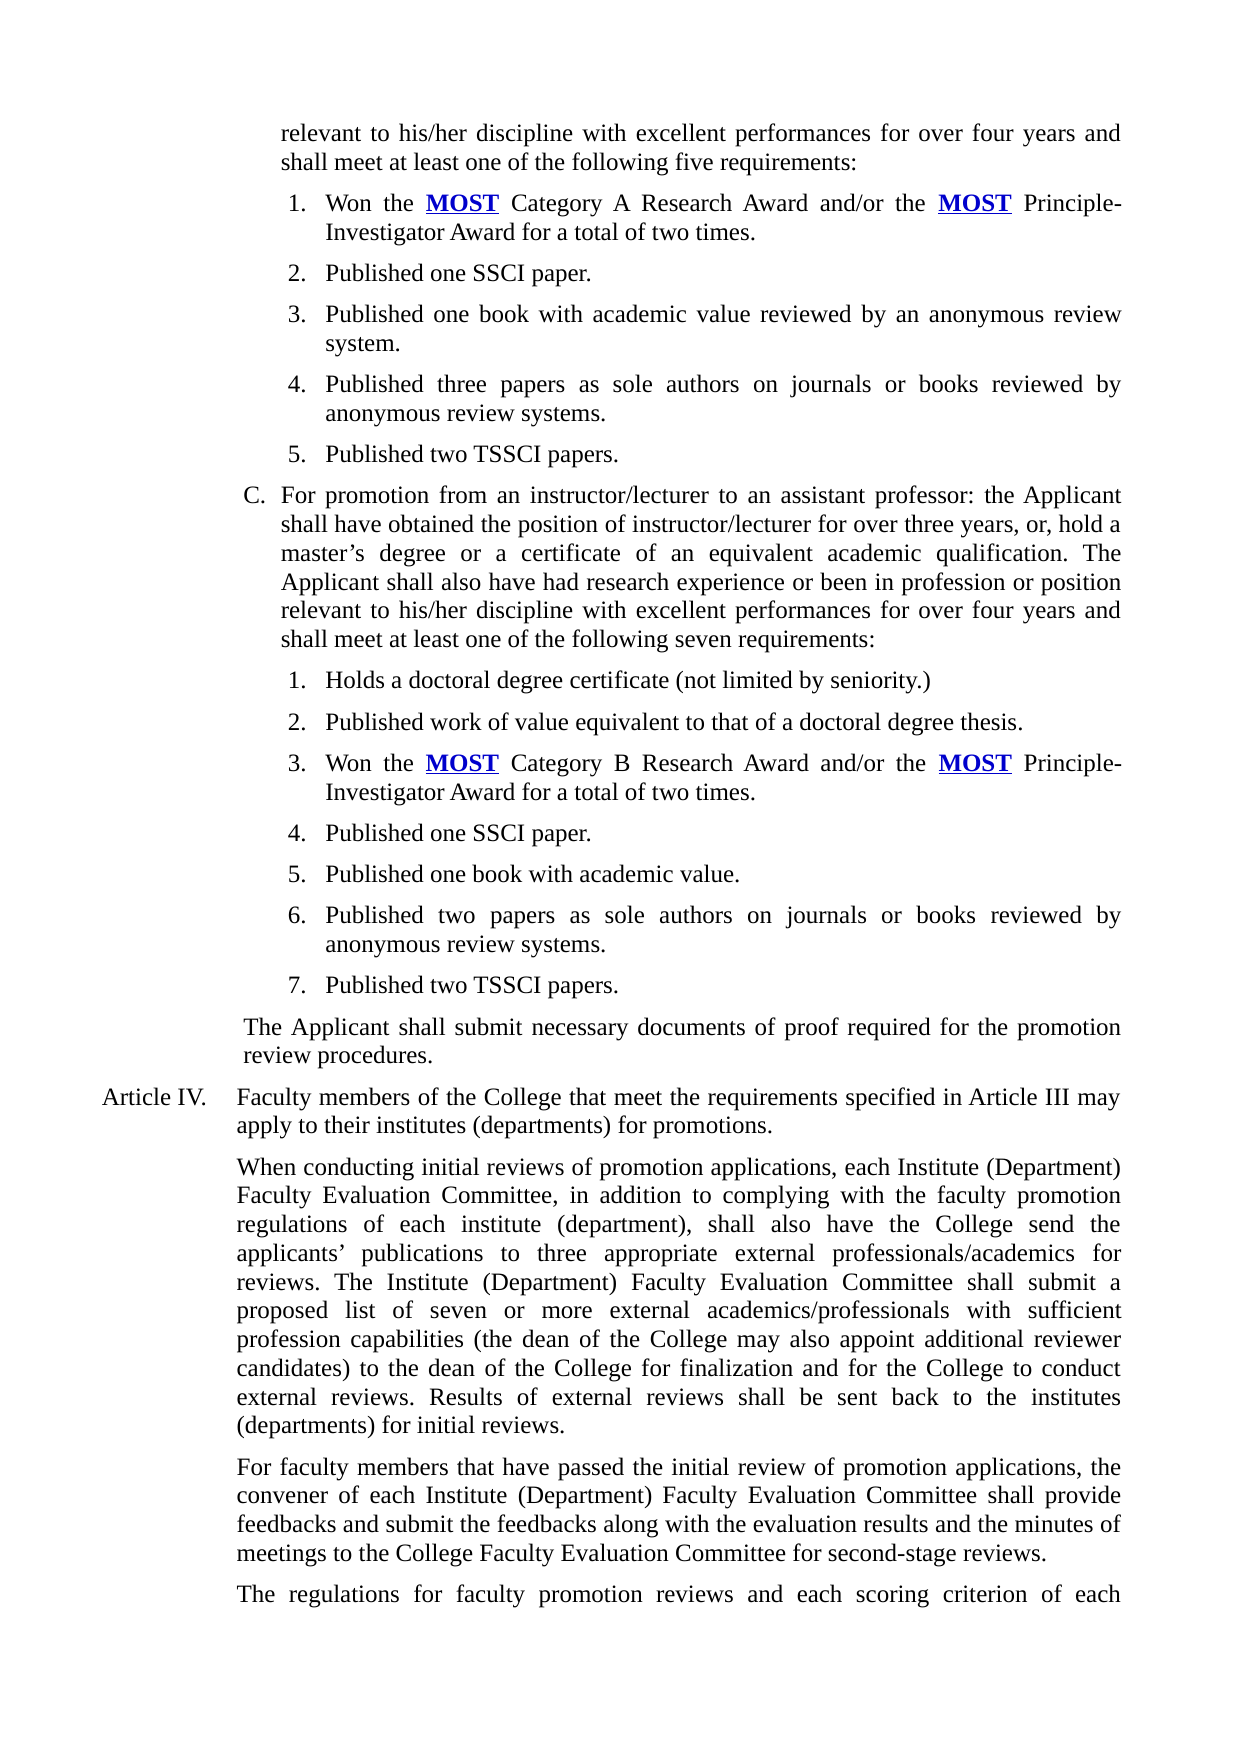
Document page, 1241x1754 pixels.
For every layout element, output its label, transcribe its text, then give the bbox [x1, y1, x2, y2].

list Published one SSCI paper. [288, 818, 1122, 847]
text The Applicant shall submit necessary documents of proof required for the promotion review procedures. [243, 1012, 1122, 1069]
list Published two TSSCI papers. [288, 439, 1122, 468]
list Published one SSCI paper. [288, 258, 1122, 287]
list Faculty members of the College that meet the requirements specified in Article III may apply to their institutes (departments) for promotions. [207, 1082, 1122, 1139]
list For faculty members that have passed the initial review of promotion applications, the convener of each Institute (Department) Faculty Evaluation Committee shall provide feedbacks and submit the feedbacks along with the evaluation results and the minutes of meetings to the College Faculty Evaluation Committee for second-stage reviews. [236, 1452, 1122, 1567]
list Won the MOST Category B Research Award and/or the MOST Principle-Investigator Award for a total of two times. [288, 748, 1122, 806]
list Holds a doctoral degree certificate (not limited by seniority.) [288, 666, 1122, 694]
list Published one book with academic value. [288, 859, 1122, 888]
list Published two TSSCI papers. [288, 971, 1122, 999]
list When conducting initial reviews of promotion applications, each Institute (Department) Faculty Evaluation Committee, in addition to complying with the faculty promotion regulations of each institute (department), shall also have the College send the applicants’ publications to three appropriate external professionals/academics for reviews. The Institute (Department) Faculty Evaluation Committee shall submit a proposed list of seven or more external academics/professionals with sufficient profession capabilities (the dean of the College may also appoint additional reviewer candidates) to the dean of the College for finalization and for the College to conduct external reviews. Results of external reviews shall be sent back to the institutes (departments) for initial reviews. [236, 1152, 1122, 1439]
list For promotion from an instructor/lecturer to an assistant professor: the Applicant shall have obtained the position of instructor/lecturer for over three years, or, hold a master’s degree or a certificate of an equivalent academic qualification. The Applicant shall also have had research experience or been in profession or position relevant to his/her discipline with excellent performances for over four years and shall meet at least one of the following seven requirements: [243, 481, 1122, 653]
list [243, 118, 1122, 176]
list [236, 1579, 1122, 1608]
list Published work of value equivalent to that of a doctoral degree thesis. [288, 707, 1122, 736]
list Published one book with academic value reviewed by an anonymous review system. [288, 299, 1122, 357]
list Published three papers as sole authors on journals or books reviewed by anonymous review systems. [288, 369, 1122, 427]
list Won the MOST Category A Research Award and/or the MOST Principle-Investigator Award for a total of two times. [288, 188, 1122, 246]
list Published two papers as sole authors on journals or books reviewed by anonymous review systems. [288, 901, 1122, 958]
